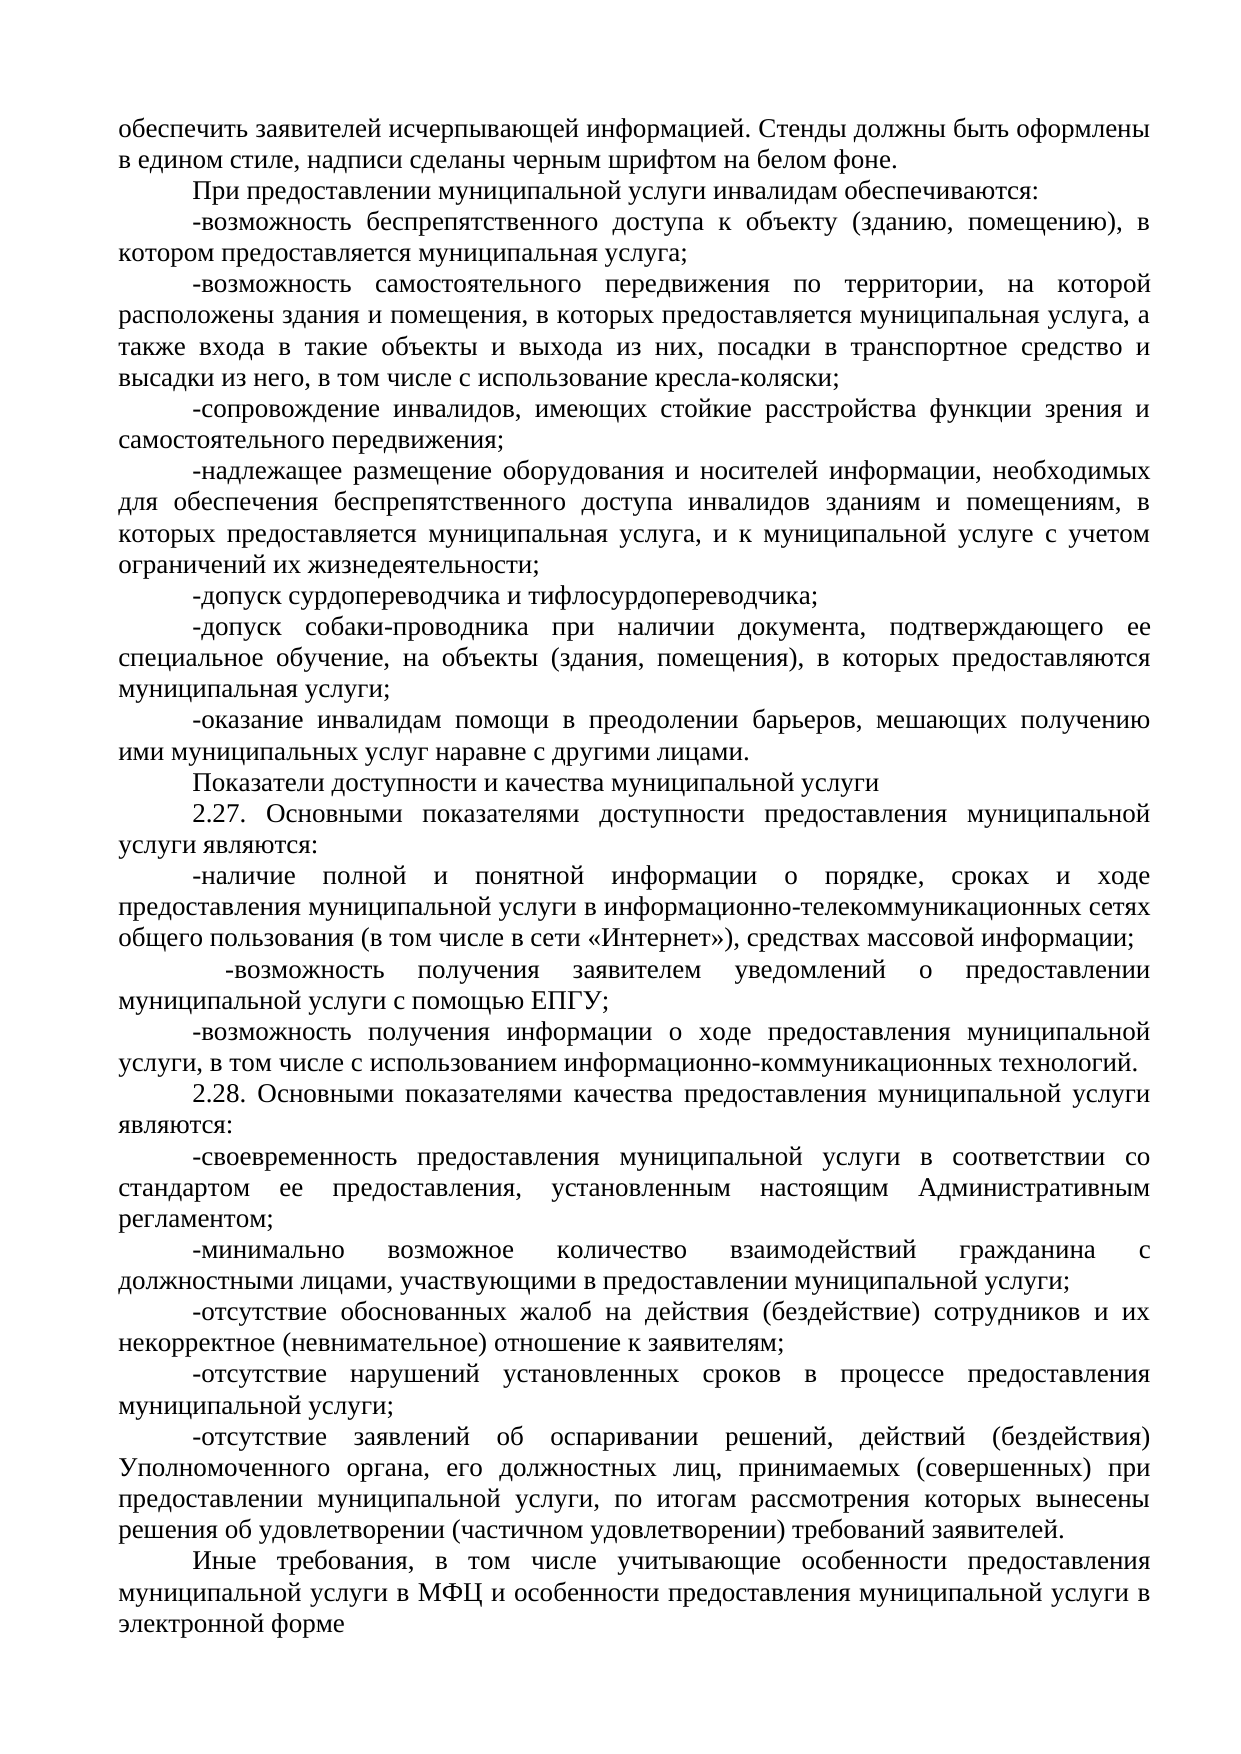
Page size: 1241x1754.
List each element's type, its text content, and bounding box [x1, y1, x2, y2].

text -возможность получения информации о ходе предоставления муниципальной услуги, в том числе с использованием информационно-коммуникационных технологий. [118, 1015, 1152, 1077]
text -надлежащее размещение оборудования и носителей информации, необходимых для обеспечения беспрепятственного доступа инвалидов зданиям и помещениям, в которых предоставляется муниципальная услуга, и к муниципальной услуге с учетом ограничений их жизнедеятельности; [118, 454, 1152, 579]
text При предоставлении муниципальной услуги инвалидам обеспечиваются: [118, 174, 1152, 205]
text -сопровождение инвалидов, имеющих стойкие расстройства функции зрения и самостоятельного передвижения; [118, 392, 1152, 454]
text -отсутствие обоснованных жалоб на действия (бездействие) сотрудников и их некорректное (невнимательное) отношение к заявителям; [118, 1295, 1152, 1358]
text Показатели доступности и качества муниципальной услуги [118, 766, 1152, 797]
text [118, 112, 1152, 174]
text -своевременность предоставления муниципальной услуги в соответствии со стандартом ее предоставления, установленным настоящим Административным регламентом; [118, 1139, 1152, 1233]
text -отсутствие нарушений установленных сроков в процессе предоставления муниципальной услуги; [118, 1358, 1152, 1420]
text -допуск собаки-проводника при наличии документа, подтверждающего ее специальное обучение, на объекты (здания, помещения), в которых предоставляются муниципальная услуги; [118, 610, 1152, 703]
text -возможность получения заявителем уведомлений о предоставлении муниципальной услуги с помощью ЕПГУ; [118, 953, 1152, 1015]
text -возможность самостоятельного передвижения по территории, на которой расположены здания и помещения, в которых предоставляется муниципальная услуга, а также входа в такие объекты и выхода из них, посадки в транспортное средство и высадки из него, в том числе с использование кресла-коляски; [118, 267, 1152, 392]
text 2.27. Основными показателями доступности предоставления муниципальной услуги являются: [118, 797, 1152, 859]
text -допуск сурдопереводчика и тифлосурдопереводчика; [118, 579, 1152, 610]
text -наличие полной и понятной информации о порядке, сроках и ходе предоставления муниципальной услуги в информационно-телекоммуникационных сетях общего пользования (в том числе в сети «Интернет»), средствах массовой информации; [118, 859, 1152, 953]
text 2.28. Основными показателями качества предоставления муниципальной услуги являются: [118, 1077, 1152, 1139]
text -оказание инвалидам помощи в преодолении барьеров, мешающих получению ими муниципальных услуг наравне с другими лицами. [118, 703, 1152, 766]
text -возможность беспрепятственного доступа к объекту (зданию, помещению), в котором предоставляется муниципальная услуга; [118, 205, 1152, 267]
text -минимально возможное количество взаимодействий гражданина с должностными лицами, участвующими в предоставлении муниципальной услуги; [118, 1233, 1152, 1295]
text Иные требования, в том числе учитывающие особенности предоставления муниципальной услуги в МФЦ и особенности предоставления муниципальной услуги в электронной форме [118, 1544, 1152, 1638]
text -отсутствие заявлений об оспаривании решений, действий (бездействия) Уполномоченного органа, его должностных лиц, принимаемых (совершенных) при предоставлении муниципальной услуги, по итогам рассмотрения которых вынесены решения об удовлетворении (частичном удовлетворении) требований заявителей. [118, 1420, 1152, 1544]
